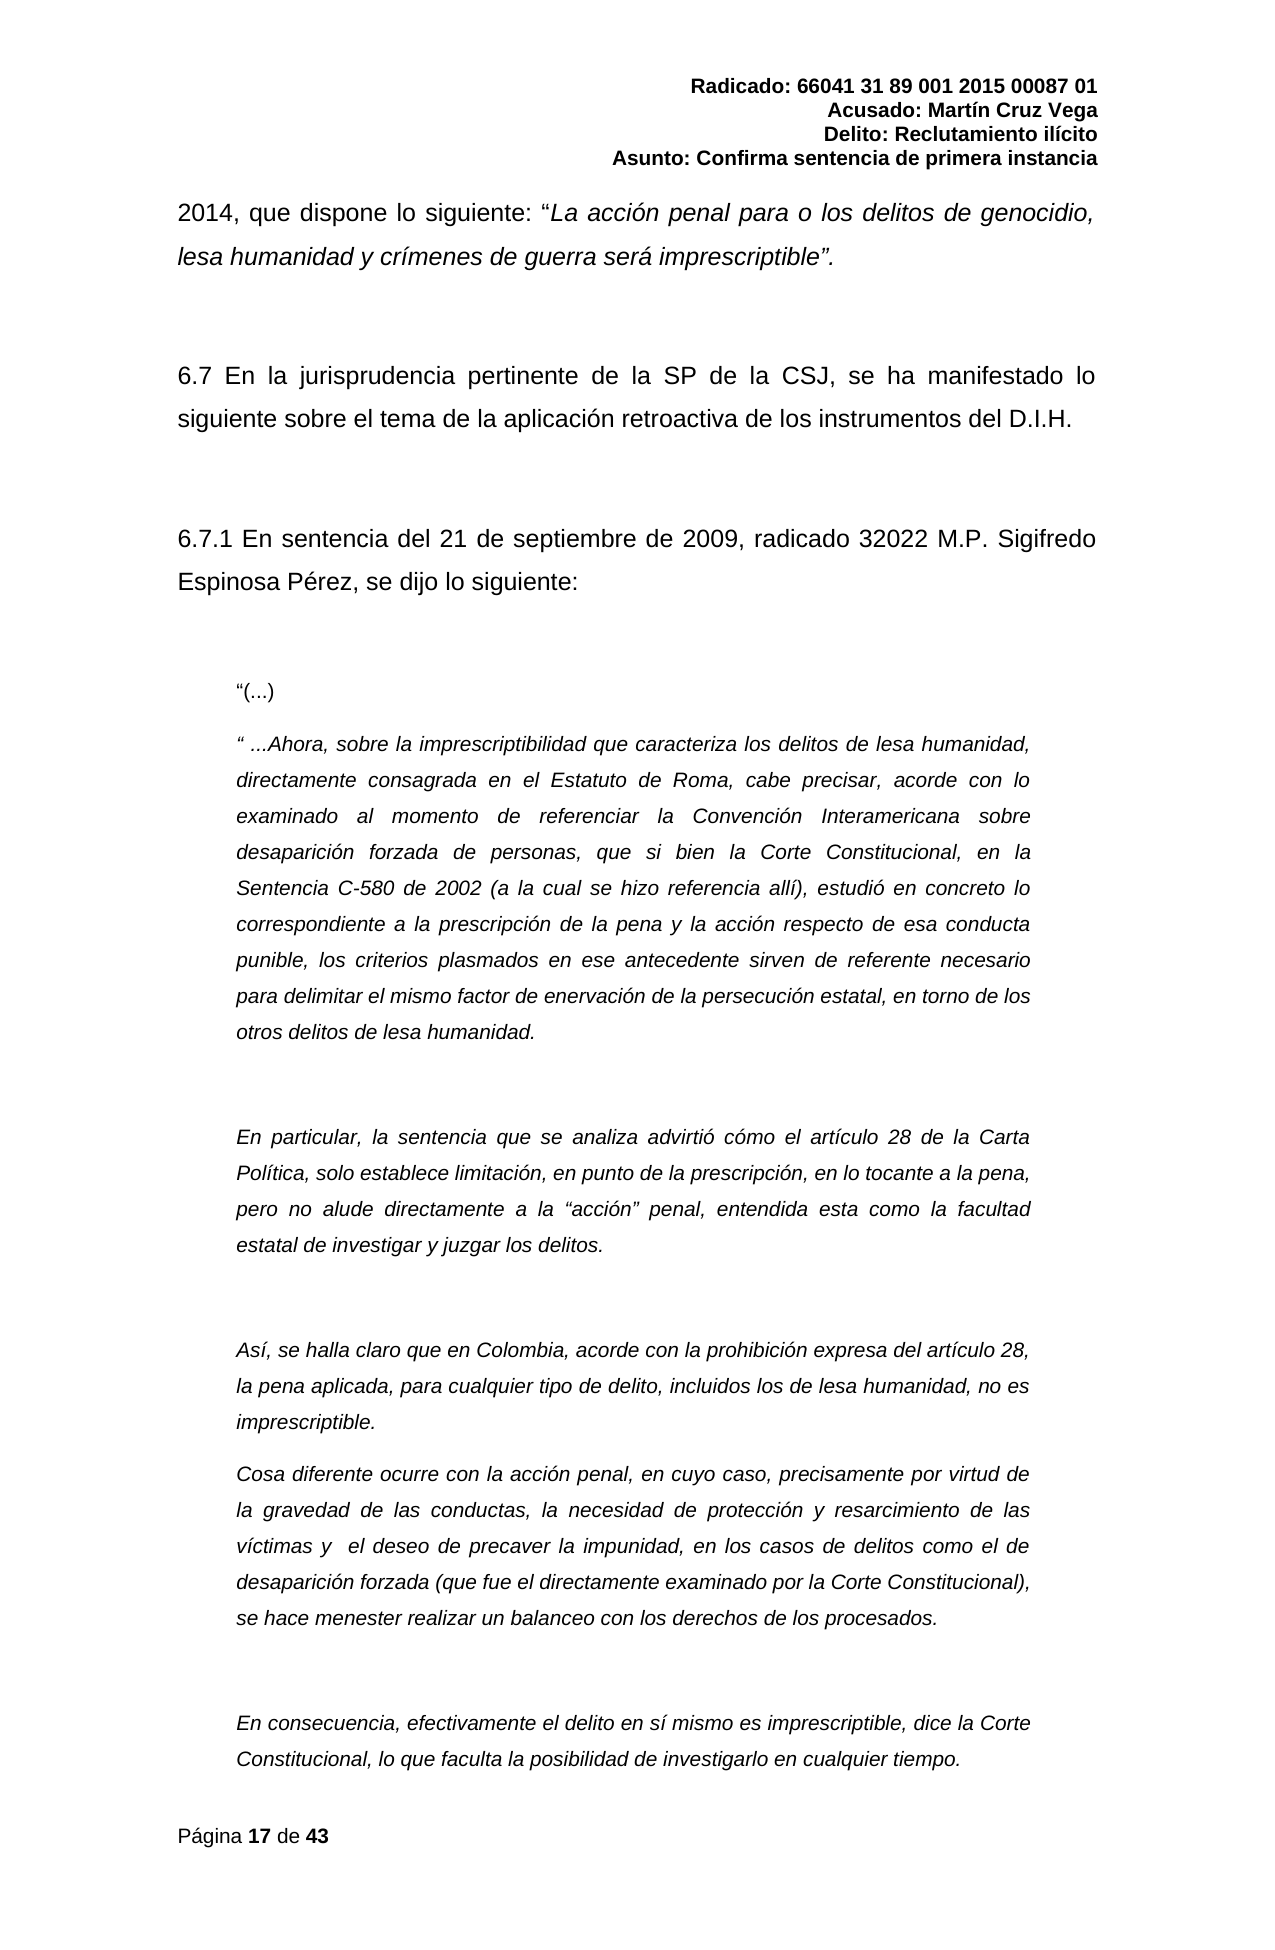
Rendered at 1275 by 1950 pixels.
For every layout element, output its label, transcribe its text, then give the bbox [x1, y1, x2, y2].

text 6.7 En la jurisprudencia pertinente de la SP de la CSJ, se ha manifestado lo siguiente sobre el tema de la aplicación retroactiva de los instrumentos del D.I.H. [177, 361, 1098, 433]
text “ ...Ahora, sobre la imprescriptibilidad que caracteriza los delitos de lesa humanidad, directamente consagrada en el Estatuto de Roma, cabe precisar, acorde con lo examinado al momento de referenciar la Convención Interamericana sobre desaparición forzada de personas, que si bien la Corte Constitucional, en la Sentencia C-580 de 2002 (a la cual se hizo referencia allí), estudió en concreto lo correspondiente a la prescripción de la pena y la acción respecto de esa conducta punible, los criterios plasmados en ese antecedente sirven de referente necesario para delimitar el mismo factor de enervación de la persecución estatal, en torno de los otros delitos de lesa humanidad. [236, 732, 1034, 1043]
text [177, 198, 1098, 270]
text Así, se halla claro que en Colombia, acorde con la prohibición expresa del artículo 28, la pena aplicada, para cualquier tipo de delito, incluidos los de lesa humanidad, no es imprescriptible. [236, 1338, 1034, 1433]
text “(...) [236, 679, 1034, 703]
text En particular, la sentencia que se analiza advirtió cómo el artículo 28 de la Carta Política, solo establece limitación, en punto de la prescripción, en lo tocante a la pena, pero no alude directamente a la “acción” penal, entendida esta como la facultad estatal de investigar y juzgar los delitos. [236, 1125, 1034, 1256]
text En consecuencia, efectivamente el delito en sí mismo es imprescriptible, dice la Corte Constitucional, lo que faculta la posibilidad de investigarlo en cualquier tiempo. [236, 1711, 1034, 1771]
text Cosa diferente ocurre con la acción penal, en cuyo caso, precisamente por virtud de la gravedad de las conductas, la necesidad de protección y resarcimiento de las víctimas y el deseo de precaver la impunidad, en los casos de delitos como el de desaparición forzada (que fue el directamente examinado por la Corte Constitucional), se hace menester realizar un balanceo con los derechos de los procesados. [236, 1462, 1034, 1630]
text 6.7.1 En sentencia del 21 de septiembre de 2009, radicado 32022 M.P. Sigifredo Espinosa Pérez, se dijo lo siguiente: [177, 524, 1098, 596]
